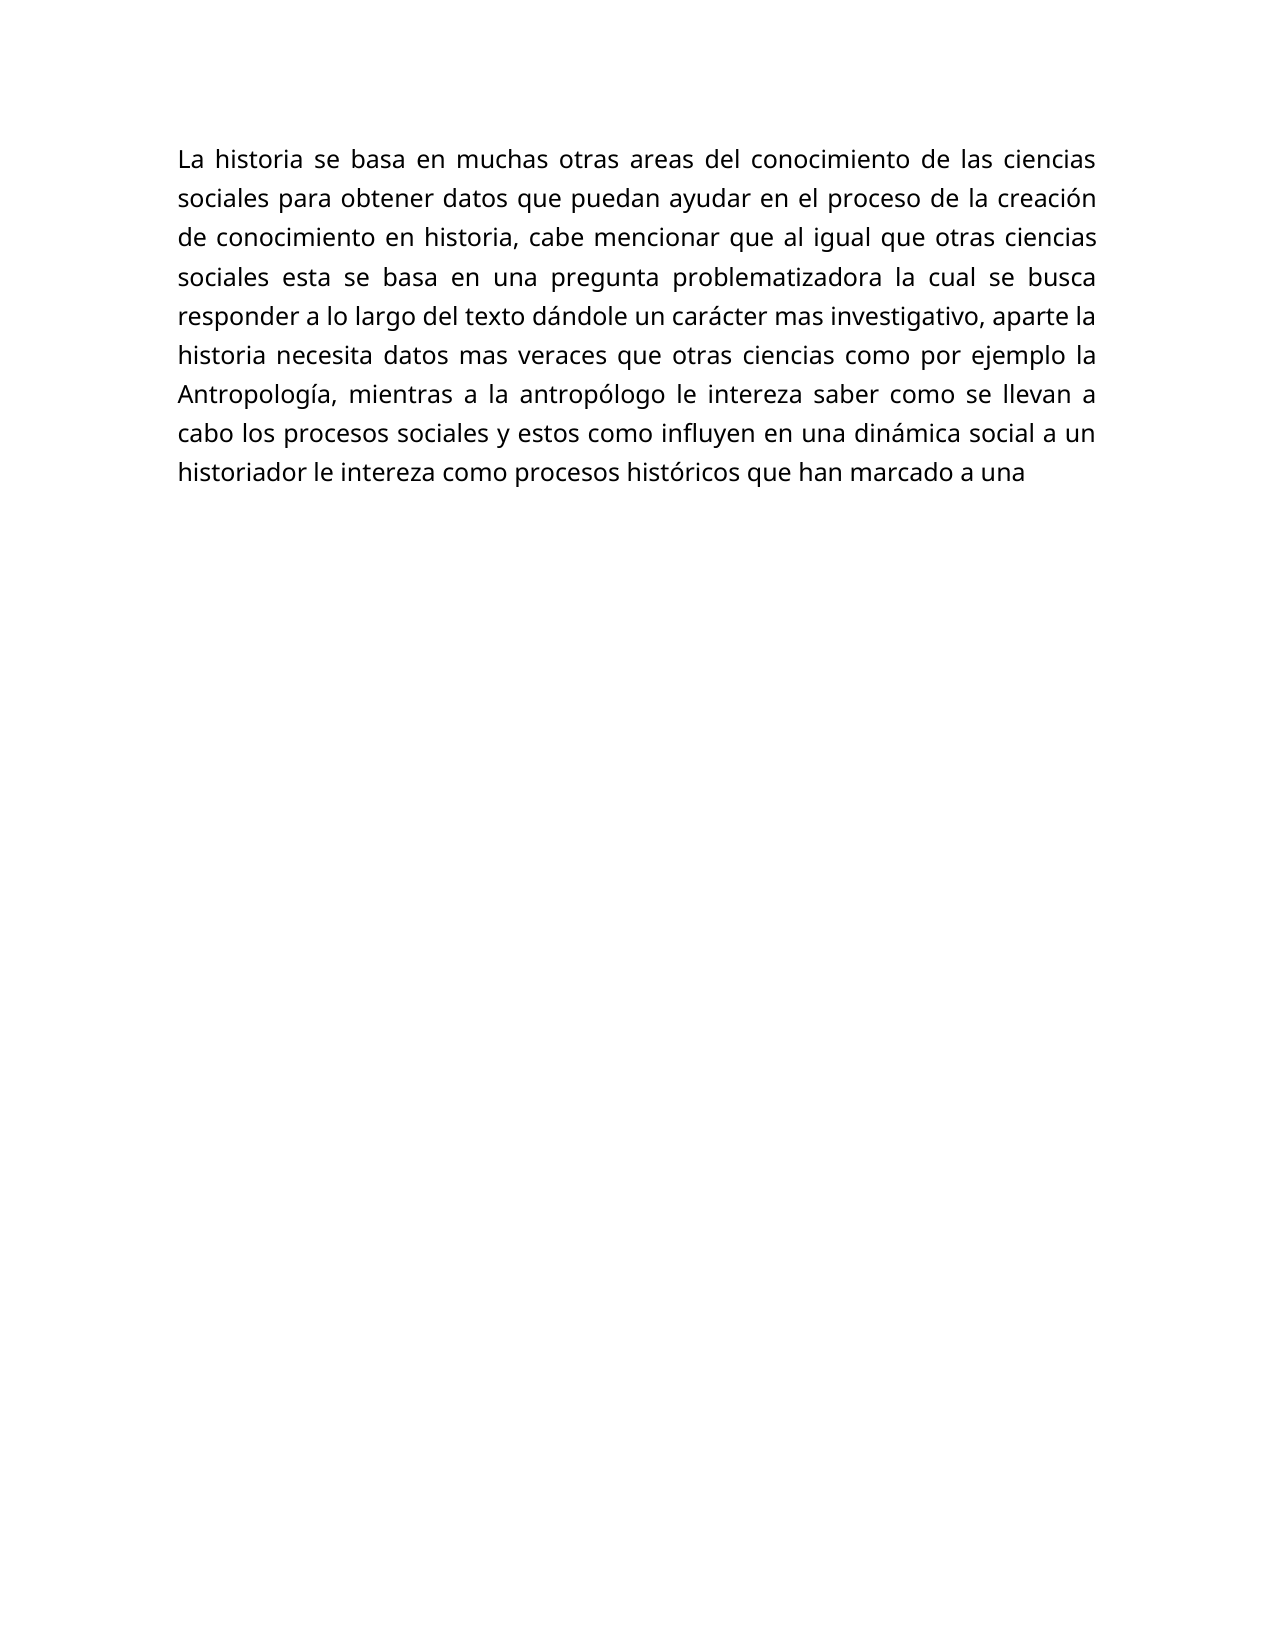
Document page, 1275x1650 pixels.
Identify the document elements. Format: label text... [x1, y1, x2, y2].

text La historia se basa en muchas otras areas del conocimiento de las ciencias sociales para obtener datos que puedan ayudar en el proceso de la creación de conocimiento en historia, cabe mencionar que al igual que otras ciencias sociales esta se basa en una pregunta problematizadora la cual se busca responder a lo largo del texto dándole un carácter mas investigativo, aparte la historia necesita datos mas veraces que otras ciencias como por ejemplo la Antropología, mientras a la antropólogo le intereza saber como se llevan a cabo los procesos sociales y estos como influyen en una dinámica social a un historiador le intereza como procesos históricos que han marcado a una [177, 142, 1098, 489]
